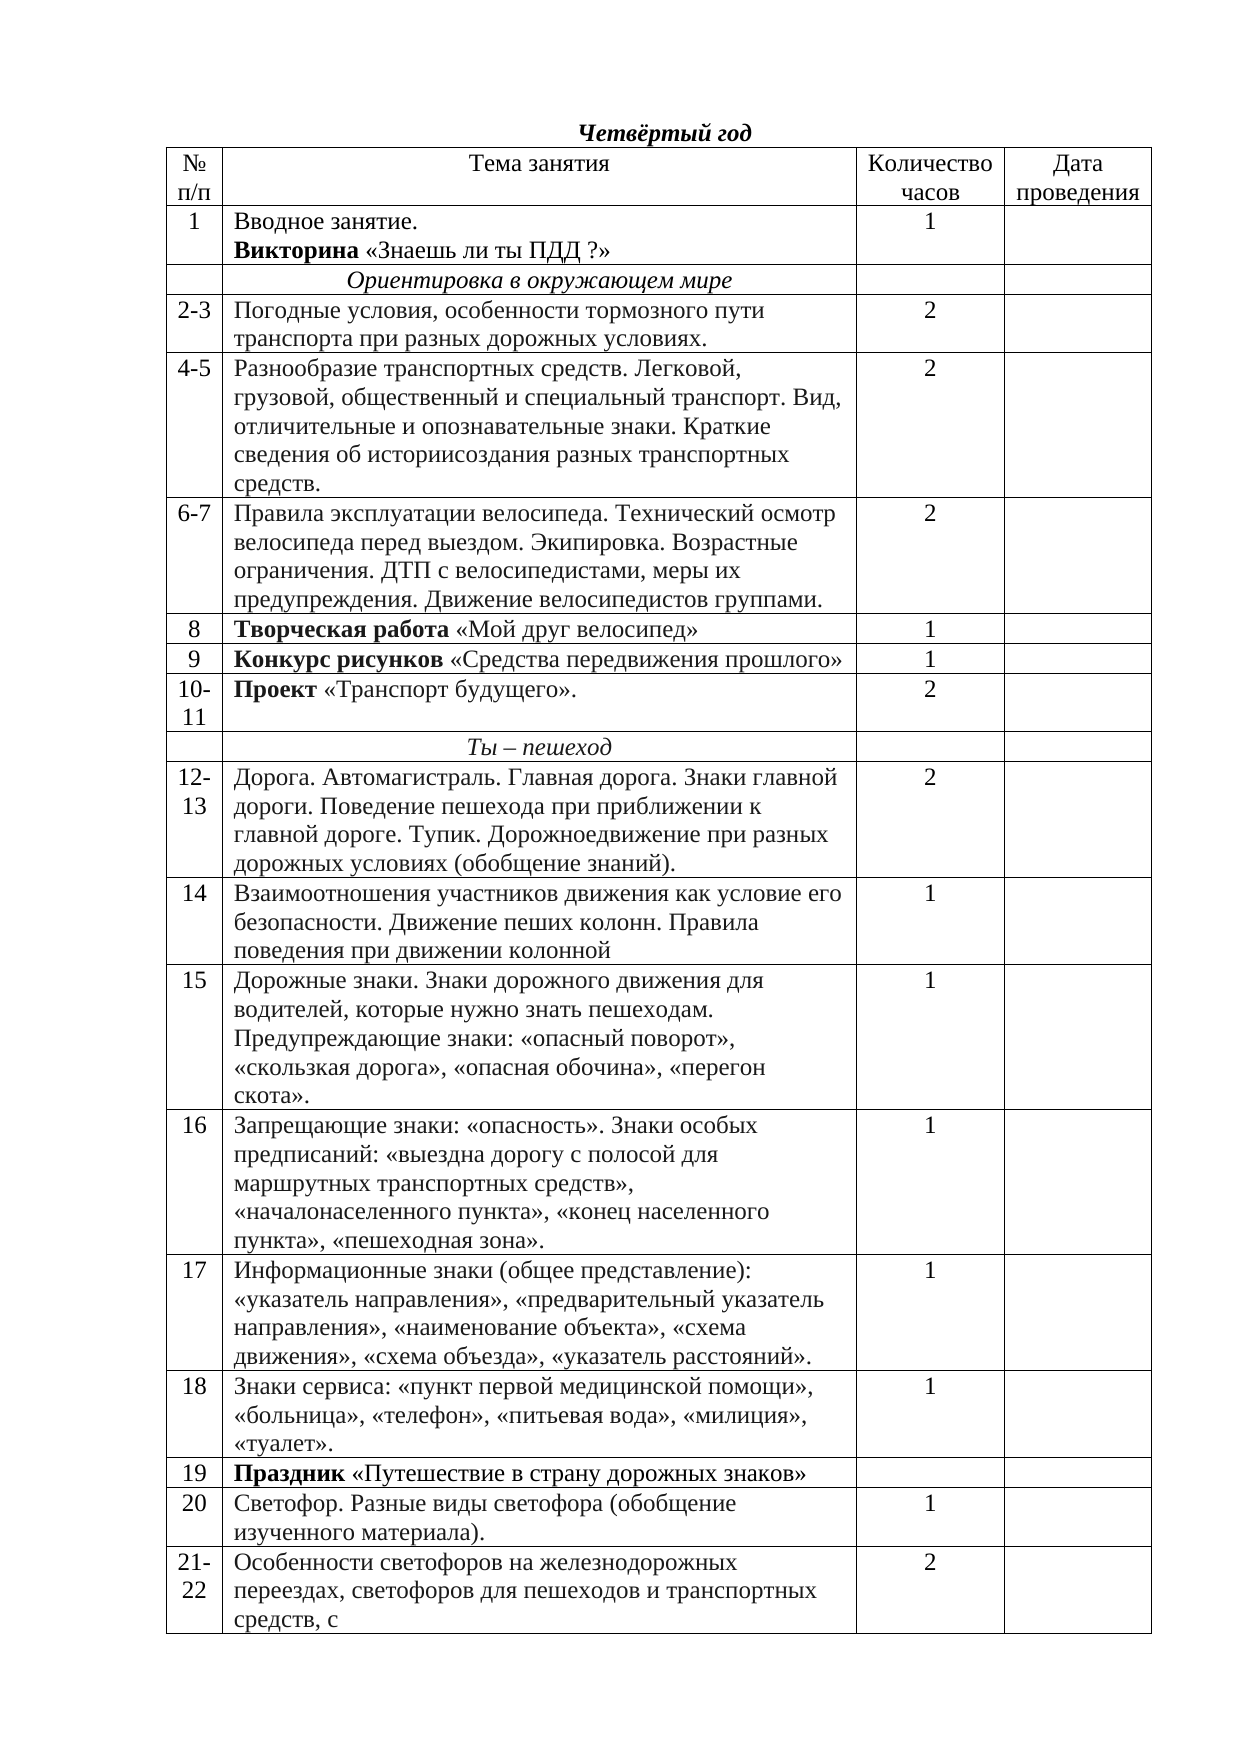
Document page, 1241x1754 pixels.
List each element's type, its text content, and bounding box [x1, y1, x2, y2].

table_cell [857, 265, 1004, 294]
table_cell 9 [167, 644, 222, 673]
table_cell 2-3 [167, 295, 222, 352]
table_cell 19 [167, 1458, 222, 1487]
table_cell Дорога. Автомагистраль. Главная дорога. Знаки главной дороги. Поведение пешехода при приближении к главной дороге. Тупик. Дорожноедвижение при разных дорожных условиях (обобщение знаний). [223, 762, 856, 877]
table_cell [1005, 732, 1151, 761]
table_cell [1005, 498, 1151, 613]
table_cell 4-5 [167, 353, 222, 497]
table_cell [1005, 965, 1151, 1109]
table_cell Знаки сервиса: «пункт первой медицинской помощи», «больница», «телефон», «питьевая вода», «милиция», «туалет». [223, 1371, 856, 1457]
table_cell [1005, 1371, 1151, 1457]
table_cell 18 [167, 1371, 222, 1457]
table_cell [1005, 614, 1151, 643]
table_header № п/п [167, 148, 222, 205]
table_cell 20 [167, 1488, 222, 1546]
table_cell Творческая работа «Мой друг велосипед» [223, 614, 856, 643]
table_cell [1005, 878, 1151, 964]
table_cell [1005, 762, 1151, 877]
table_cell Светофор. Разные виды светофора (обобщение изученного материала). [223, 1488, 856, 1546]
table_cell 2 [857, 762, 1004, 877]
table_header Дата проведения [1005, 148, 1151, 205]
table_cell 1 [857, 1110, 1004, 1254]
table_cell [1005, 206, 1151, 264]
table_cell [1005, 674, 1151, 731]
table_cell [1005, 265, 1151, 294]
table_cell [1005, 1255, 1151, 1370]
table_cell Правила эксплуатации велосипеда. Технический осмотр велосипеда перед выездом. Экипировка. Возрастные ограничения. ДТП с велосипедистами, меры их предупреждения. Движение велосипедистов группами. [223, 498, 856, 613]
table_cell Проект «Транспорт будущего». [223, 674, 856, 731]
table_cell [857, 732, 1004, 761]
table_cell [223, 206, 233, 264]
table_cell 2 [857, 353, 1004, 497]
table_cell [167, 732, 222, 761]
table_cell [1005, 353, 1151, 497]
table_cell 14 [167, 878, 222, 964]
table_cell 1 [857, 1255, 1004, 1370]
table_cell Ориентировка в окружающем мире [223, 265, 856, 294]
table_cell Информационные знаки (общее представление): «указатель направления», «предварительный указатель направления», «наименование объекта», «схема движения», «схема объезда», «указатель расстояний». [223, 1255, 856, 1370]
table_cell Запрещающие знаки: «опасность». Знаки особых предписаний: «выездна дорогу с полосой для маршрутных транспортных средств», «началонаселенного пункта», «конец населенного пункта», «пешеходная зона». [223, 1110, 856, 1254]
table_header Количество часов [857, 148, 1004, 205]
table_cell 1 [857, 614, 1004, 643]
table_cell Разнообразие транспортных средств. Легковой, грузовой, общественный и специальный транспорт. Вид, отличительные и опознавательные знаки. Краткие сведения об историисоздания разных транспортных средств. [223, 353, 856, 497]
text Четвёртый год [177, 118, 1152, 147]
table_cell [167, 265, 222, 294]
table_cell Праздник «Путешествие в страну дорожных знаков» [223, 1458, 856, 1487]
table_cell 1 [857, 1371, 1004, 1457]
table_cell [1005, 1458, 1151, 1487]
table_cell Ты – пешеход [223, 732, 856, 761]
table_cell 6-7 [167, 498, 222, 613]
table_cell 16 [167, 1110, 222, 1254]
table_cell 2 [857, 295, 1004, 352]
table_cell 1 [857, 965, 1004, 1109]
table_cell Погодные условия, особенности тормозного пути транспорта при разных дорожных условиях. [223, 295, 856, 352]
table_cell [223, 1547, 856, 1633]
table_header Тема занятия [223, 148, 856, 205]
table_cell Дорожные знаки. Знаки дорожного движения для водителей, которые нужно знать пешеходам. Предупреждающие знаки: «опасный поворот», «скользкая дорога», «опасная обочина», «перегон скота». [223, 965, 856, 1109]
table_cell 10-11 [167, 674, 222, 731]
table_cell Взаимоотношения участников движения как условие его безопасности. Движение пеших колонн. Правила поведения при движении колонной [223, 878, 856, 964]
table_cell 1 [857, 878, 1004, 964]
table_cell 2 [857, 674, 1004, 731]
table_cell 1 [857, 644, 1004, 673]
table_cell [1005, 1110, 1151, 1254]
table_cell [1005, 295, 1151, 352]
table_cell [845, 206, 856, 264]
table_cell [1005, 1488, 1151, 1546]
table_cell 21-22 [167, 1547, 222, 1633]
table_cell 1 [857, 1488, 1004, 1546]
table_cell 1 [857, 206, 1004, 264]
table_cell [857, 1458, 1004, 1487]
table_cell [1005, 644, 1151, 673]
table_cell [1005, 1547, 1151, 1633]
table_cell 15 [167, 965, 222, 1109]
table_cell 12-13 [167, 762, 222, 877]
table_cell Конкурс рисунков «Средства передвижения прошлого» [223, 644, 856, 673]
table_cell 17 [167, 1255, 222, 1370]
table_cell 1 [167, 206, 222, 264]
table_cell 2 [857, 498, 1004, 613]
table_cell 2 [857, 1547, 1004, 1633]
table_cell 8 [167, 614, 222, 643]
